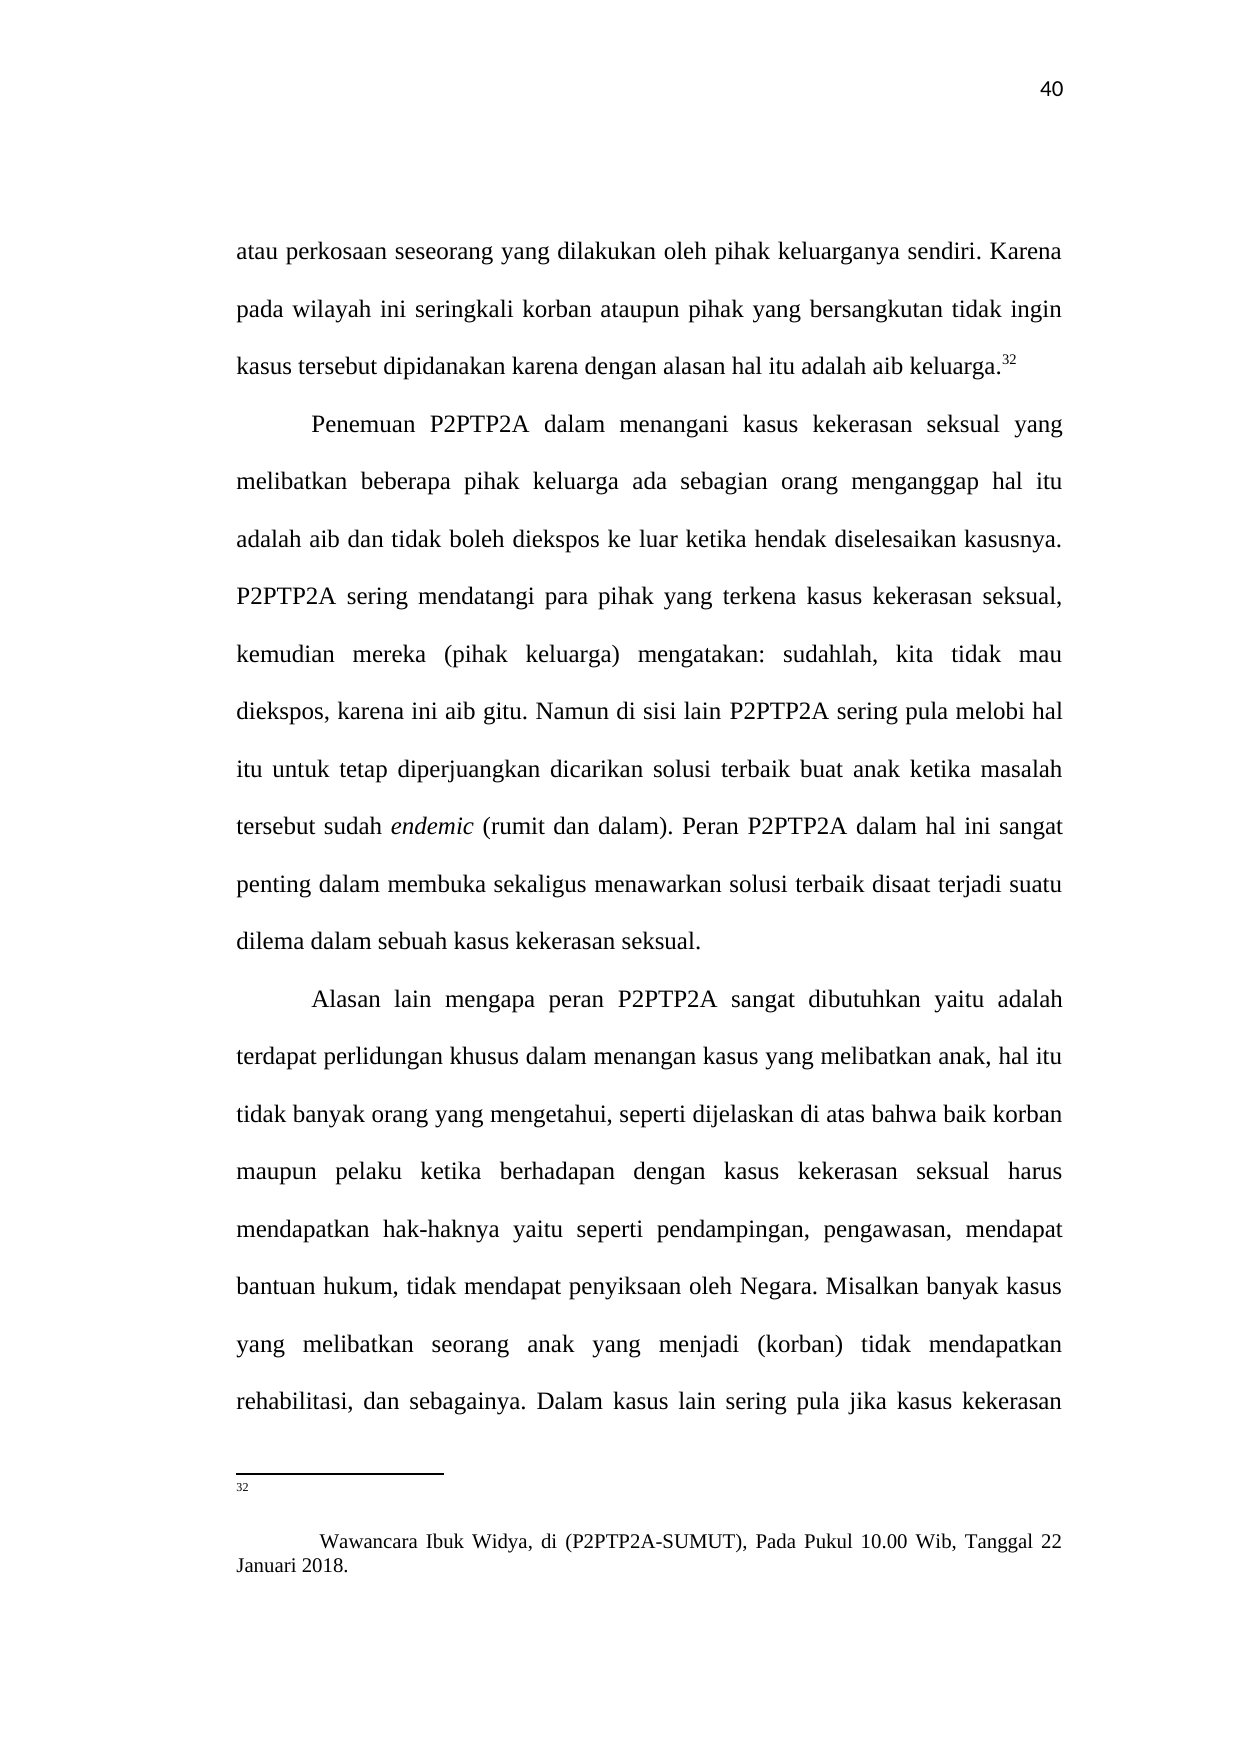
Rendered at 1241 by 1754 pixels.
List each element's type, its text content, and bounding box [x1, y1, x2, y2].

text Penemuan P2PTP2A dalam menangani kasus kekerasan seksual yang melibatkan beberapa pihak keluarga ada sebagian orang menganggap hal itu adalah aib dan tidak boleh diekspos ke luar ketika hendak diselesaikan kasusnya. P2PTP2A sering mendatangi para pihak yang terkena kasus kekerasan seksual, kemudian mereka (pihak keluarga) mengatakan: sudahlah, kita tidak mau diekspos, karena ini aib gitu. Namun di sisi lain P2PTP2A sering pula melobi hal itu untuk tetap diperjuangkan dicarikan solusi terbaik buat anak ketika masalah tersebut sudah endemic (rumit dan dalam). Peran P2PTP2A dalam hal ini sangat penting dalam membuka sekaligus menawarkan solusi terbaik disaat terjadi suatu dilema dalam sebuah kasus kekerasan seksual. [236, 409, 1063, 955]
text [236, 236, 1063, 380]
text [236, 984, 1063, 1415]
